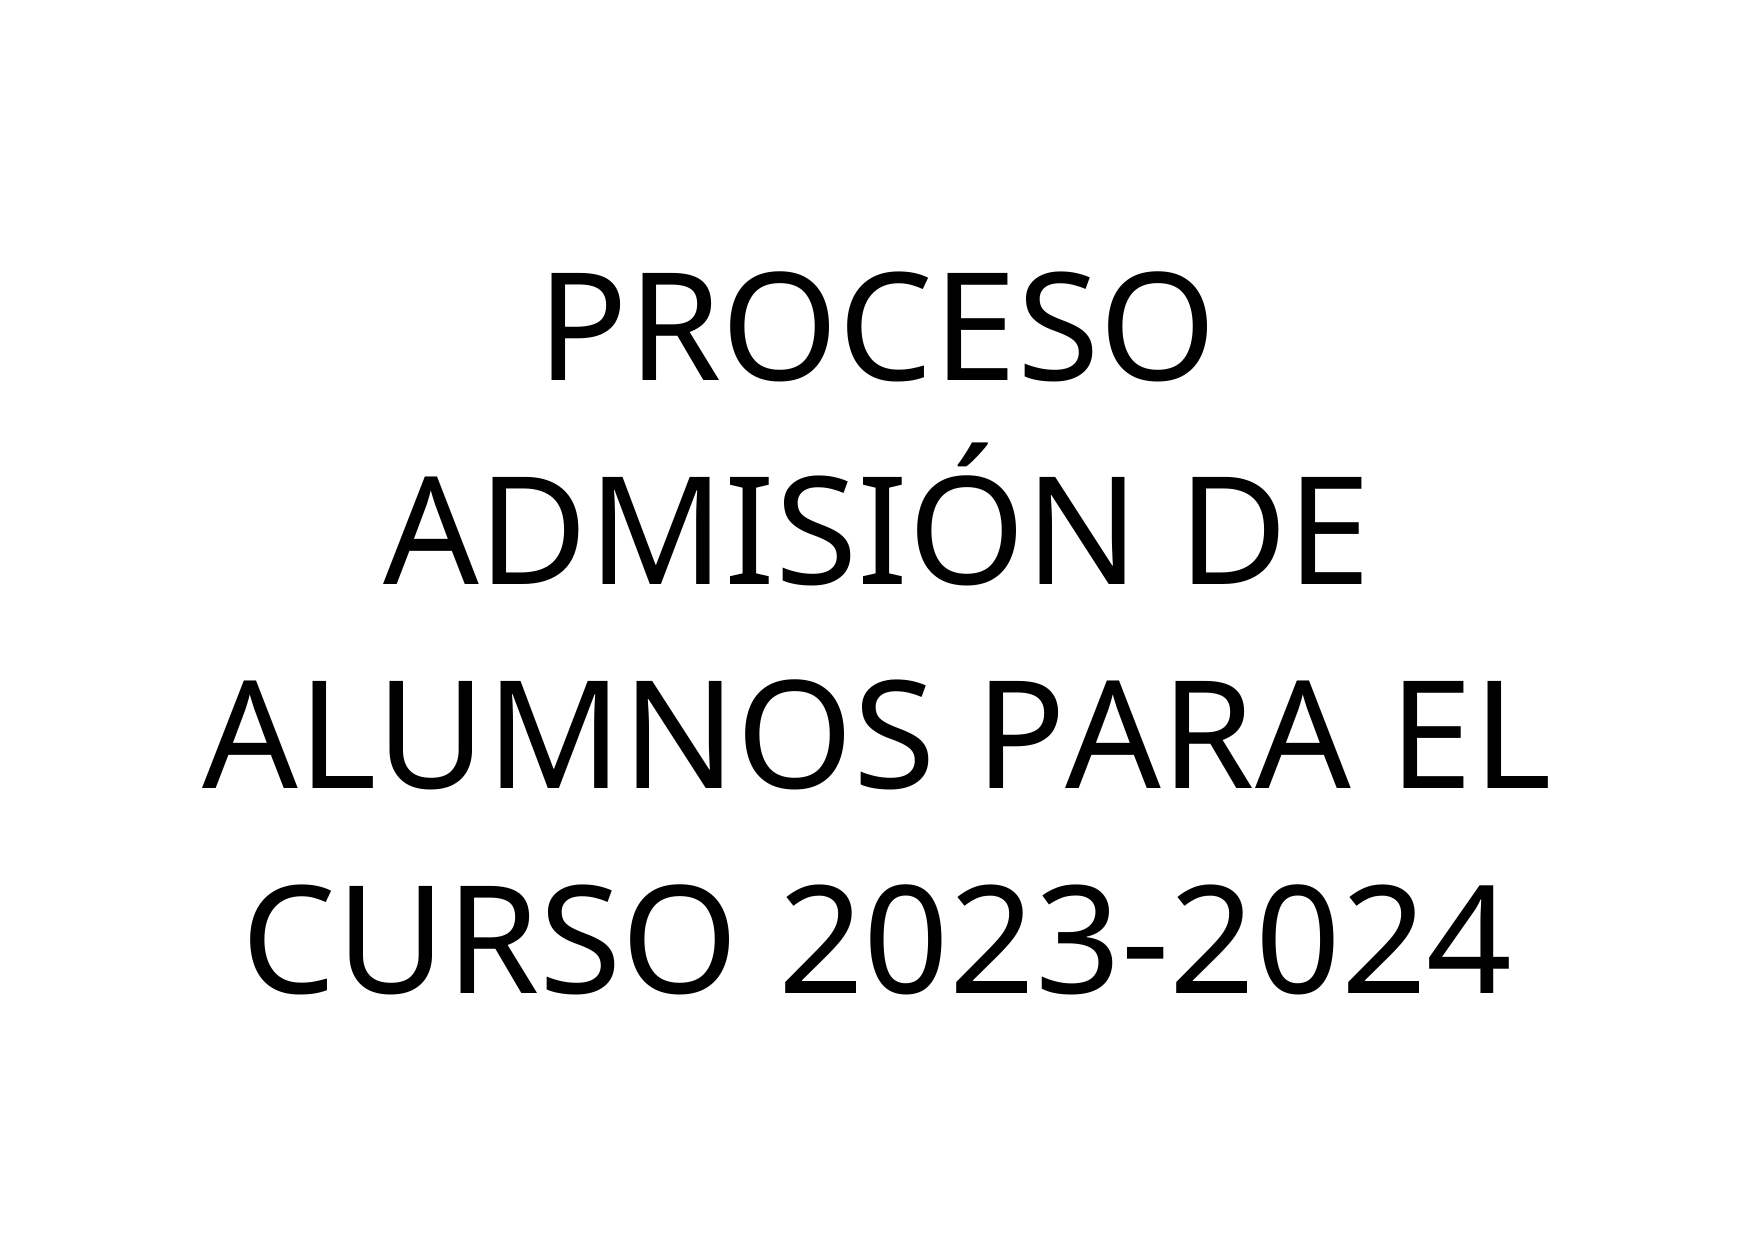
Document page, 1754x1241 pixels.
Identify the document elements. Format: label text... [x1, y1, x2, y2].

text PROCESO ADMISIÓN DE ALUMNOS PARA EL CURSO 2023-2024 [148, 220, 1606, 1037]
